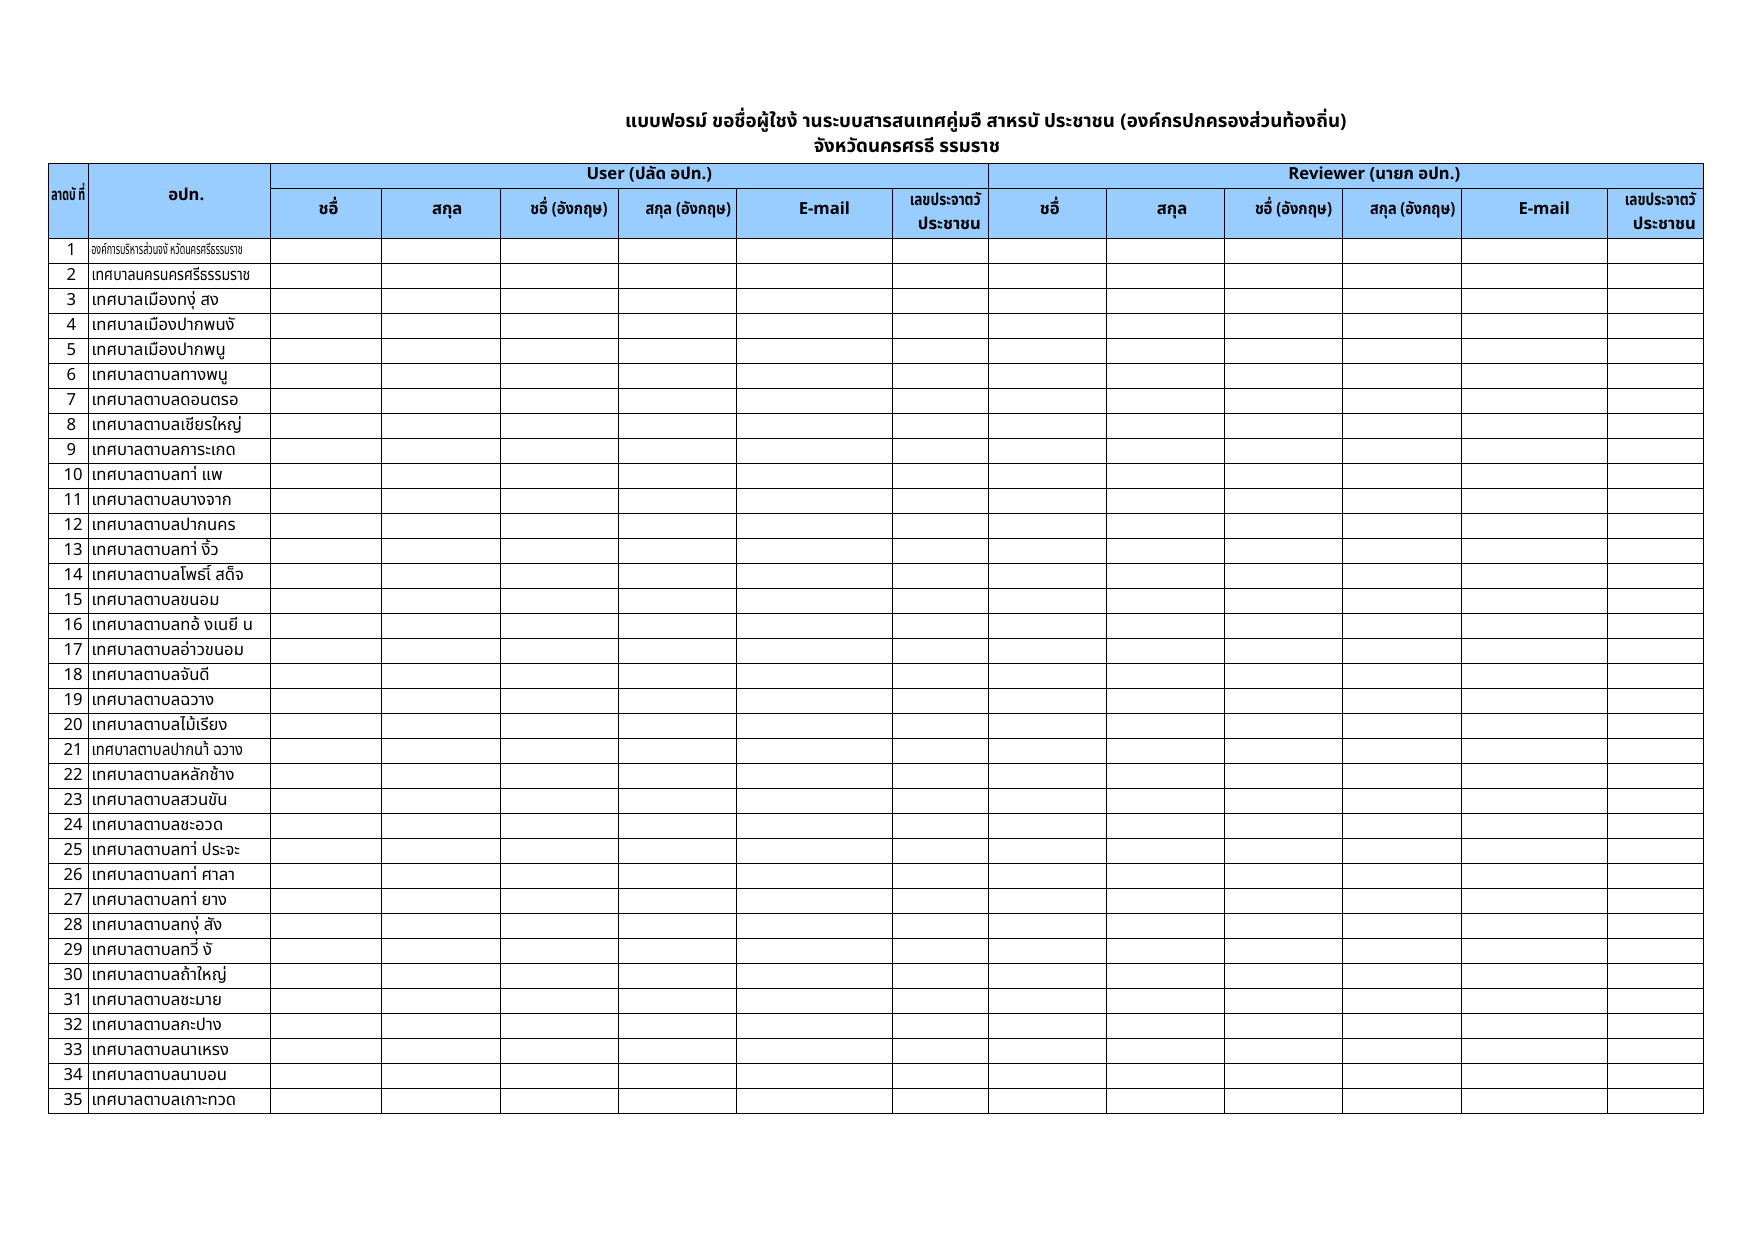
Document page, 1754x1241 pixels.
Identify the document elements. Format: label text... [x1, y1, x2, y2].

text แบบฟอรม์ ขอชื่อผู้ใชง้ านระบบสารสนเทศคู่มอื สาหรบั ประชาชน (องค์กรปกครองส่วนท้องถิ่น) [625, 110, 1754, 132]
text จังหวัดนครศรธี รรมราช [813, 132, 1754, 157]
